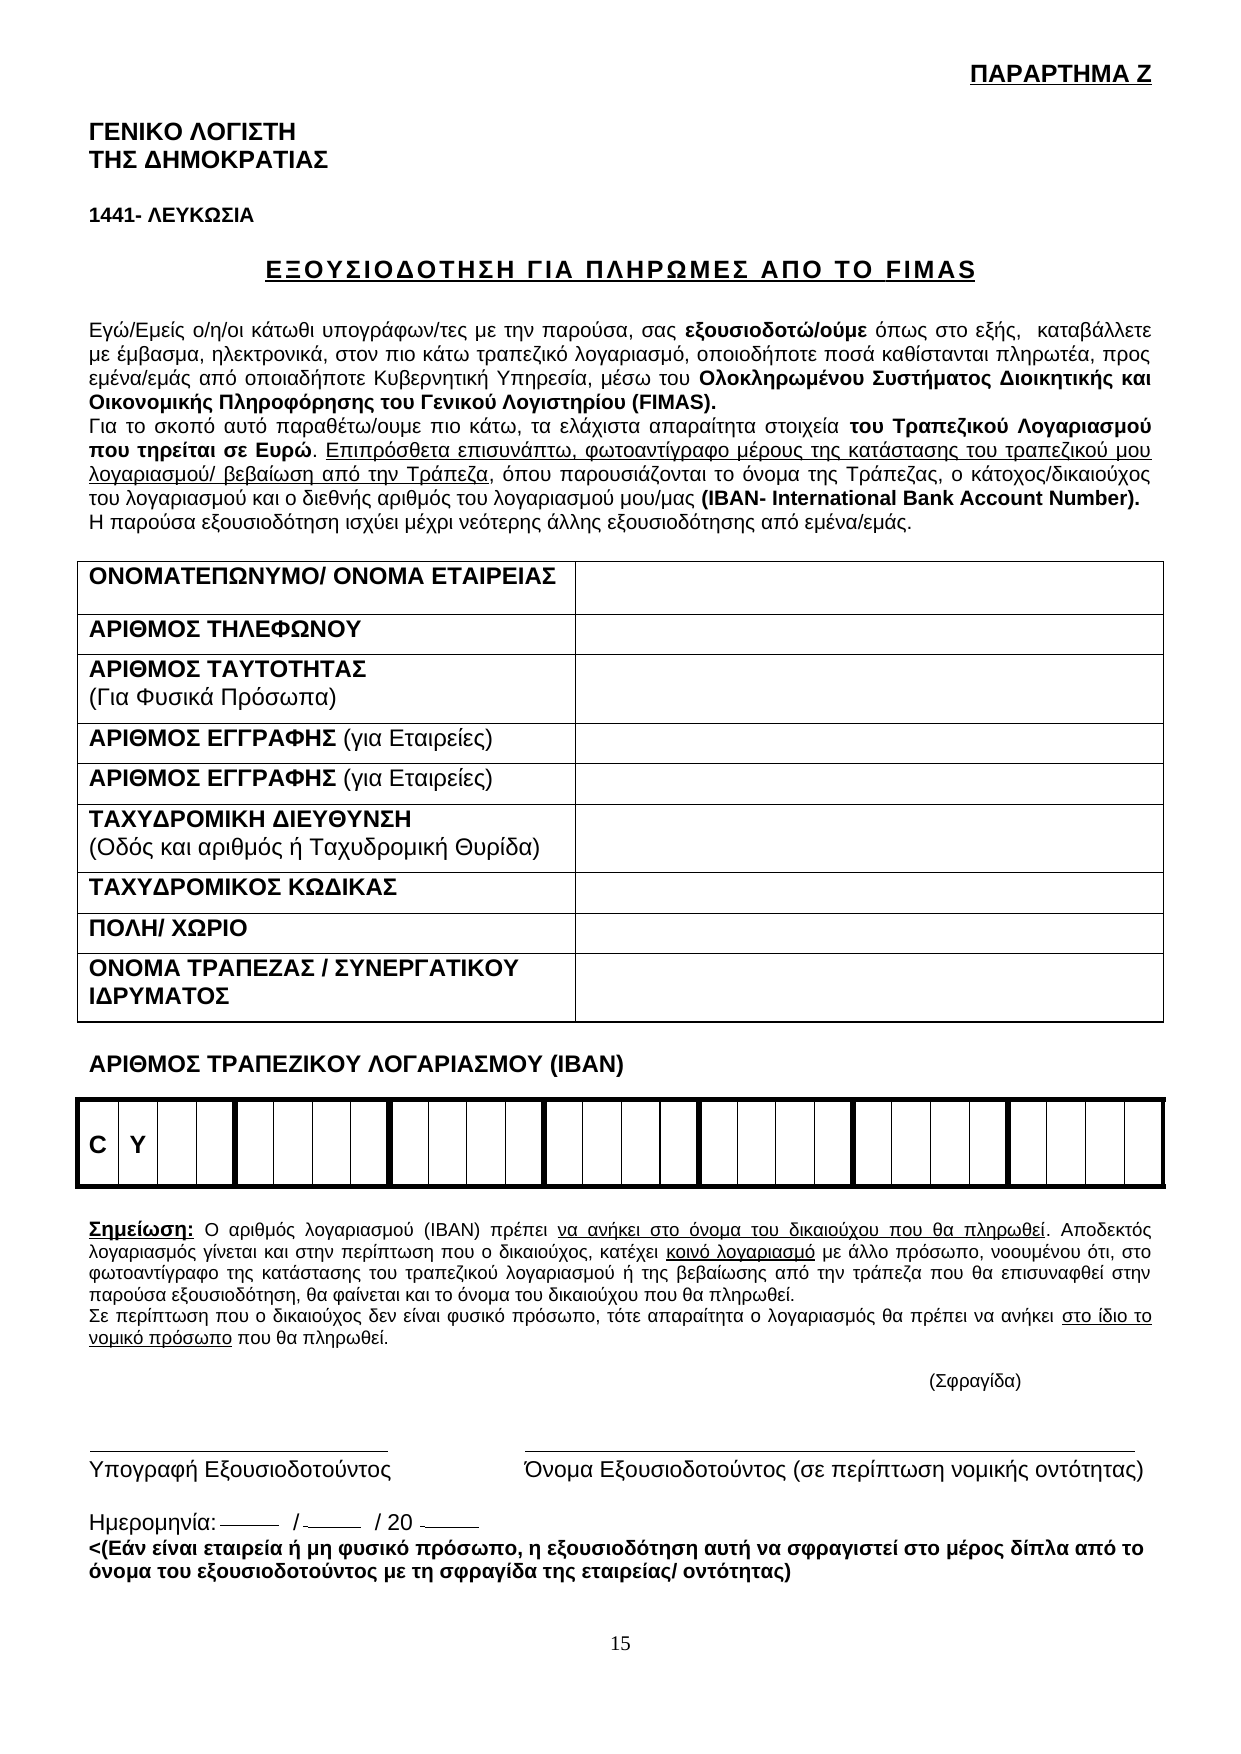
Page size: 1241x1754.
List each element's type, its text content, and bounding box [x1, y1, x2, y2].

table_cell ΑΡΙΘΜΟΣ ΕΓΓΡΑΦΗΣ (για Εταιρείες) [78, 764, 575, 804]
table_cell ΑΡΙΘΜΟΣ ΤΗΛΕΦΩΝΟΥ [78, 615, 575, 654]
table_header [1125, 1102, 1161, 1184]
table_cell [576, 805, 1163, 872]
table_cell ΟΝΟΜΑ ΤΡΑΠΕΖΑΣ / ΣΥΝΕΡΓΑΤΙΚΟΥ ΙΔΡΥΜΑΤΟΣ [78, 954, 575, 1021]
table_header [1086, 1102, 1124, 1184]
table_header [238, 1102, 273, 1184]
text ΕΞΟΥΣΙΟΔΟΤΗΣΗ ΓΙΑ ΠΛΗΡΩΜΕΣ ΑΠΟ ΤΟ FIMAS [89, 256, 1152, 284]
text Για το σκοπό αυτό παραθέτω/ουμε πιο κάτω, τα ελάχιστα απαραίτητα στοιχεία του Τραπεζικού Λογαριασμού που τηρείται σε Ευρώ. Επιπρόσθετα επισυνάπτω, φωτοαντίγραφο μέρους της κατάστασης του τραπεζικού μου λογαριασμού/ βεβαίωση από την Τράπεζα, όπου παρουσιάζονται το όνομα της Τράπεζας, ο κάτοχος/δικαιούχος του λογαριασμού και ο διεθνής αριθμός του λογαριασμού μου/μας (IBAN- International Bank Account Number). [89, 414, 1152, 509]
table_header [583, 1102, 621, 1184]
table_header [547, 1102, 582, 1184]
table_header [815, 1102, 850, 1184]
table_header [158, 1102, 196, 1184]
table_cell ΑΡΙΘΜΟΣ ΤΑΥΤΟΤΗΤΑΣ (Για Φυσικά Πρόσωπα) [78, 655, 575, 722]
table_header [892, 1102, 930, 1184]
table_header [1047, 1102, 1085, 1184]
text Εγώ/Εμείς ο/η/οι κάτωθι υπογράφων/τες με την παρούσα, σας εξουσιοδοτώ/ούμε όπως στο εξής, καταβάλλετε με έμβασμα, ηλεκτρονικά, στον πιο κάτω τραπεζικό λογαριασμό, οποιοδήποτε ποσά καθίστανται πληρωτέα, προς εμένα/εμάς από οποιαδήποτε Κυβερνητική Υπηρεσία, μέσω του Ολοκληρωμένου Συστήματος Διοικητικής και Οικονομικής Πληροφόρησης του Γενικού Λογιστηρίου (FIMAS). [89, 318, 1152, 414]
text Υπογραφή Εξουσιοδοτούντος Όνομα Εξουσιοδοτούντος (σε περίπτωση νομικής οντότητας) [89, 1456, 1152, 1483]
text Σε περίπτωση που ο δικαιούχος δεν είναι φυσικό πρόσωπο, τότε απαραίτητα ο λογαριασμός θα πρέπει να ανήκει στο ίδιο το νομικό πρόσωπο που θα πληρωθεί. [89, 1305, 1152, 1348]
table_header [776, 1102, 814, 1184]
text Η παρούσα εξουσιοδότηση ισχύει μέχρι νεότερης άλλης εξουσιοδότησης από εμένα/εμάς. [89, 509, 1152, 533]
text (Σφραγίδα) [89, 1370, 1152, 1392]
text <(Εάν είναι εταιρεία ή μη φυσικό πρόσωπο, η εξουσιοδότηση αυτή να σφραγιστεί στο μέρος δίπλα από το όνομα του εξουσιοδοτούντος με τη σφραγίδα της εταιρείας/ οντότητας) [89, 1535, 1152, 1583]
table_cell [576, 724, 1163, 763]
table_header [622, 1102, 659, 1184]
table_header [197, 1102, 232, 1184]
table_cell ΤΑΧΥΔΡΟΜΙΚΟΣ ΚΩΔΙΚΑΣ [78, 873, 575, 913]
text ΑΡΙΘΜΟΣ ΤΡΑΠΕΖΙΚΟΥ ΛΟΓΑΡΙΑΣΜΟΥ (ΙΒΑΝ) [89, 1050, 1152, 1078]
table_header [576, 562, 1163, 614]
text ΓΕΝΙΚΟ ΛΟΓΙΣΤΗ [89, 117, 1152, 145]
table_cell [576, 914, 1163, 953]
table_cell ΤΑΧΥΔΡΟΜΙΚΗ ΔΙΕΥΘΥΝΣΗ (Οδός και αριθμός ή Ταχυδρομική Θυρίδα) [78, 805, 575, 872]
text Σημείωση: Ο αριθμός λογαριασμού (IBAN) πρέπει να ανήκει στο όνομα του δικαιούχου που θα πληρωθεί. Αποδεκτός λογαριασμός γίνεται και στην περίπτωση που ο δικαιούχος, κατέχει κοινό λογαριασμό με άλλο πρόσωπο, νοουμένου ότι, στο φωτοαντίγραφο της κατάστασης του τραπεζικού λογαριασμού ή της βεβαίωσης από την τράπεζα που θα επισυναφθεί στην παρούσα εξουσιοδότηση, θα φαίνεται και το όνομα του δικαιούχου που θα πληρωθεί. [89, 1217, 1152, 1305]
table_header [429, 1102, 466, 1184]
table_cell [576, 873, 1163, 913]
table_header [1011, 1102, 1046, 1184]
text ΠΑΡΑΡΤΗΜΑ Ζ [89, 59, 1152, 88]
table_header [274, 1102, 312, 1184]
table_header C [80, 1102, 118, 1184]
text ΤΗΣ ΔΗΜΟΚΡΑΤΙΑΣ [89, 145, 1152, 174]
table_header [738, 1102, 775, 1184]
table_cell [576, 615, 1163, 654]
text Ημερομηνία: / / 20 [89, 1509, 1152, 1535]
table_header [351, 1102, 386, 1184]
table_cell ΑΡΙΘΜΟΣ ΕΓΓΡΑΦΗΣ (για Εταιρείες) [78, 724, 575, 763]
table_cell [576, 655, 1163, 722]
table_header [661, 1102, 696, 1184]
table_cell [576, 764, 1163, 804]
table_header [313, 1102, 350, 1184]
table_header [393, 1102, 428, 1184]
table_header [702, 1102, 737, 1184]
table_header [856, 1102, 891, 1184]
table_cell ΠΟΛΗ/ ΧΩΡΙΟ [78, 914, 575, 953]
table_header [931, 1102, 969, 1184]
table_header [506, 1102, 541, 1184]
table_cell [576, 954, 1163, 1021]
table_header [970, 1102, 1005, 1184]
table_header [467, 1102, 505, 1184]
table_header Y [119, 1102, 157, 1184]
table_header ΟΝΟΜΑΤΕΠΩΝΥΜΟ/ ΟΝΟΜΑ ΕΤΑΙΡΕΙΑΣ [78, 562, 575, 614]
text 1441- ΛΕΥΚΩΣΙΑ [89, 203, 1152, 227]
